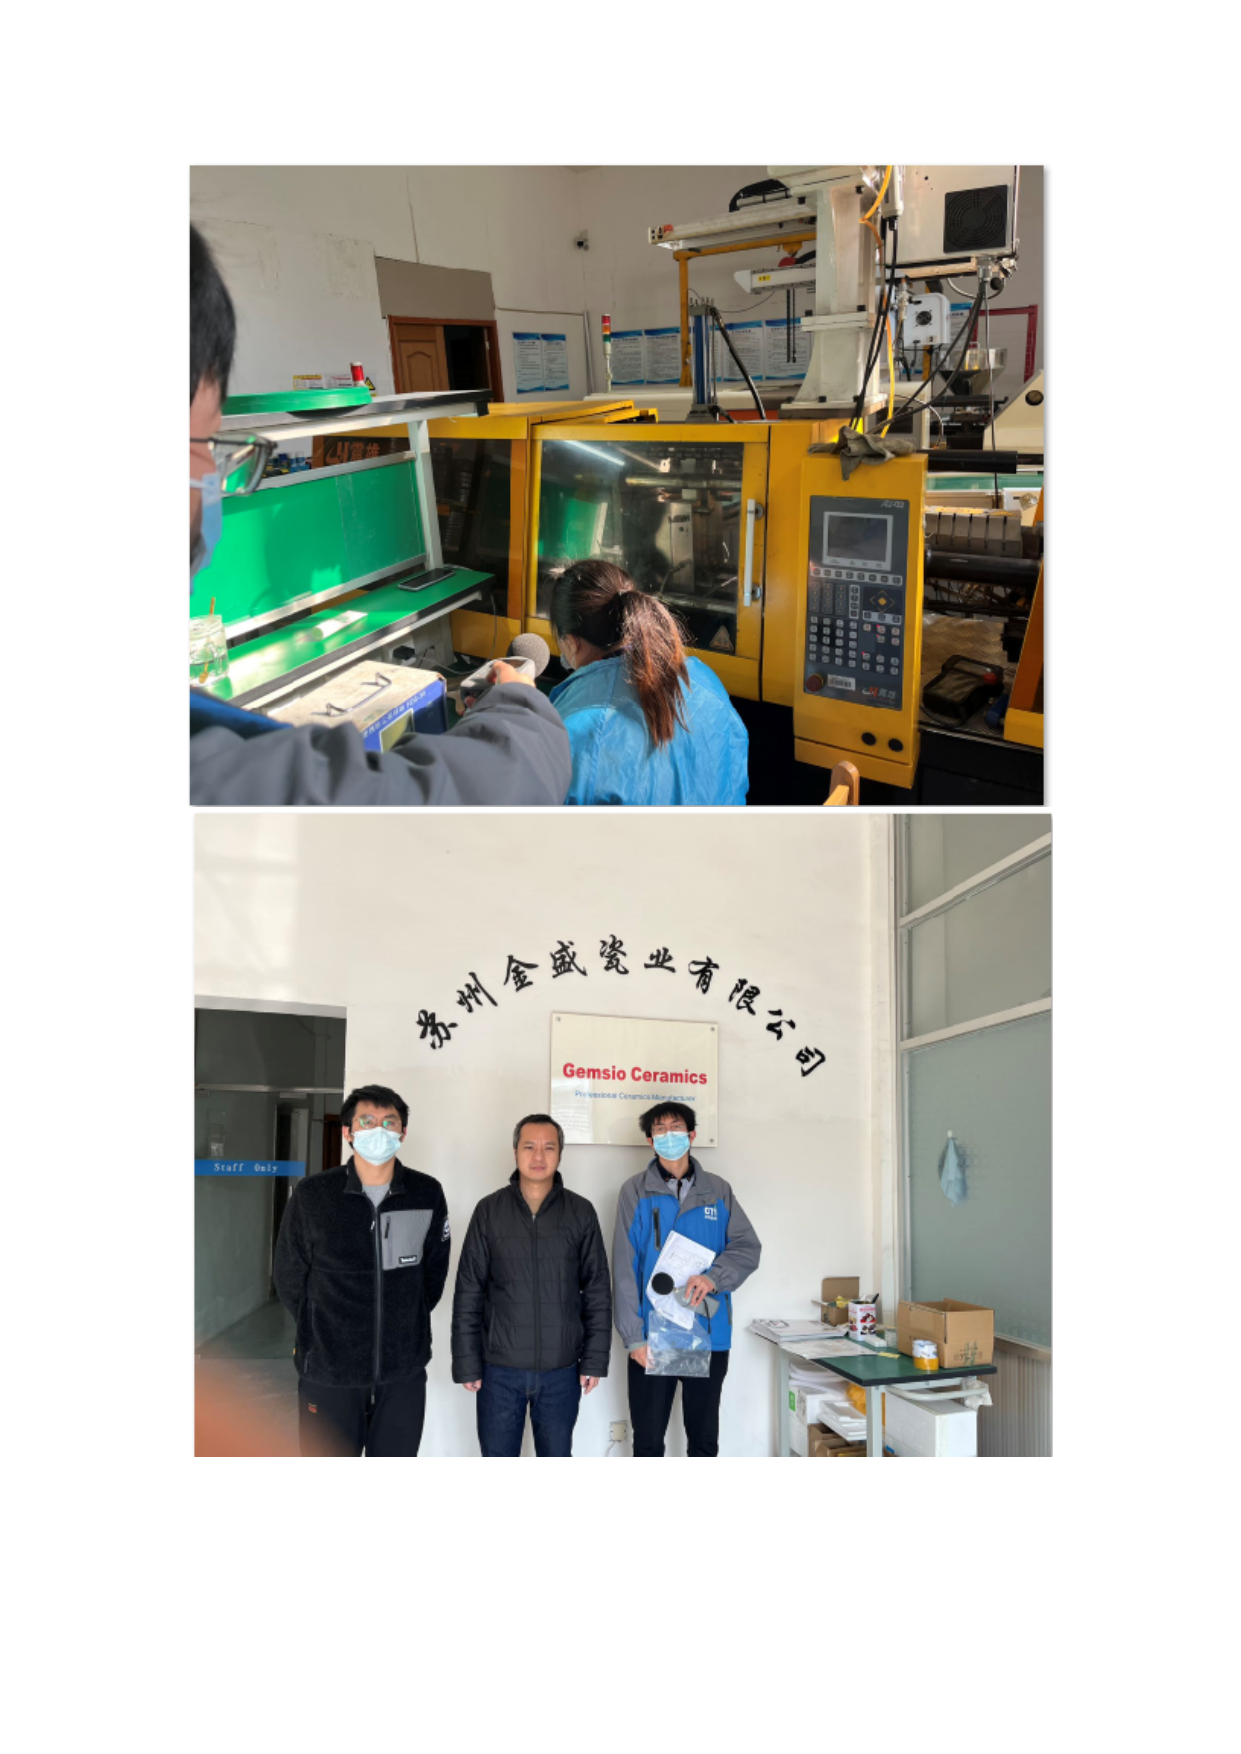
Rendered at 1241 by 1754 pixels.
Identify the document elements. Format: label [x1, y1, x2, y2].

picture [187, 162, 1053, 807]
picture [187, 812, 1053, 1457]
